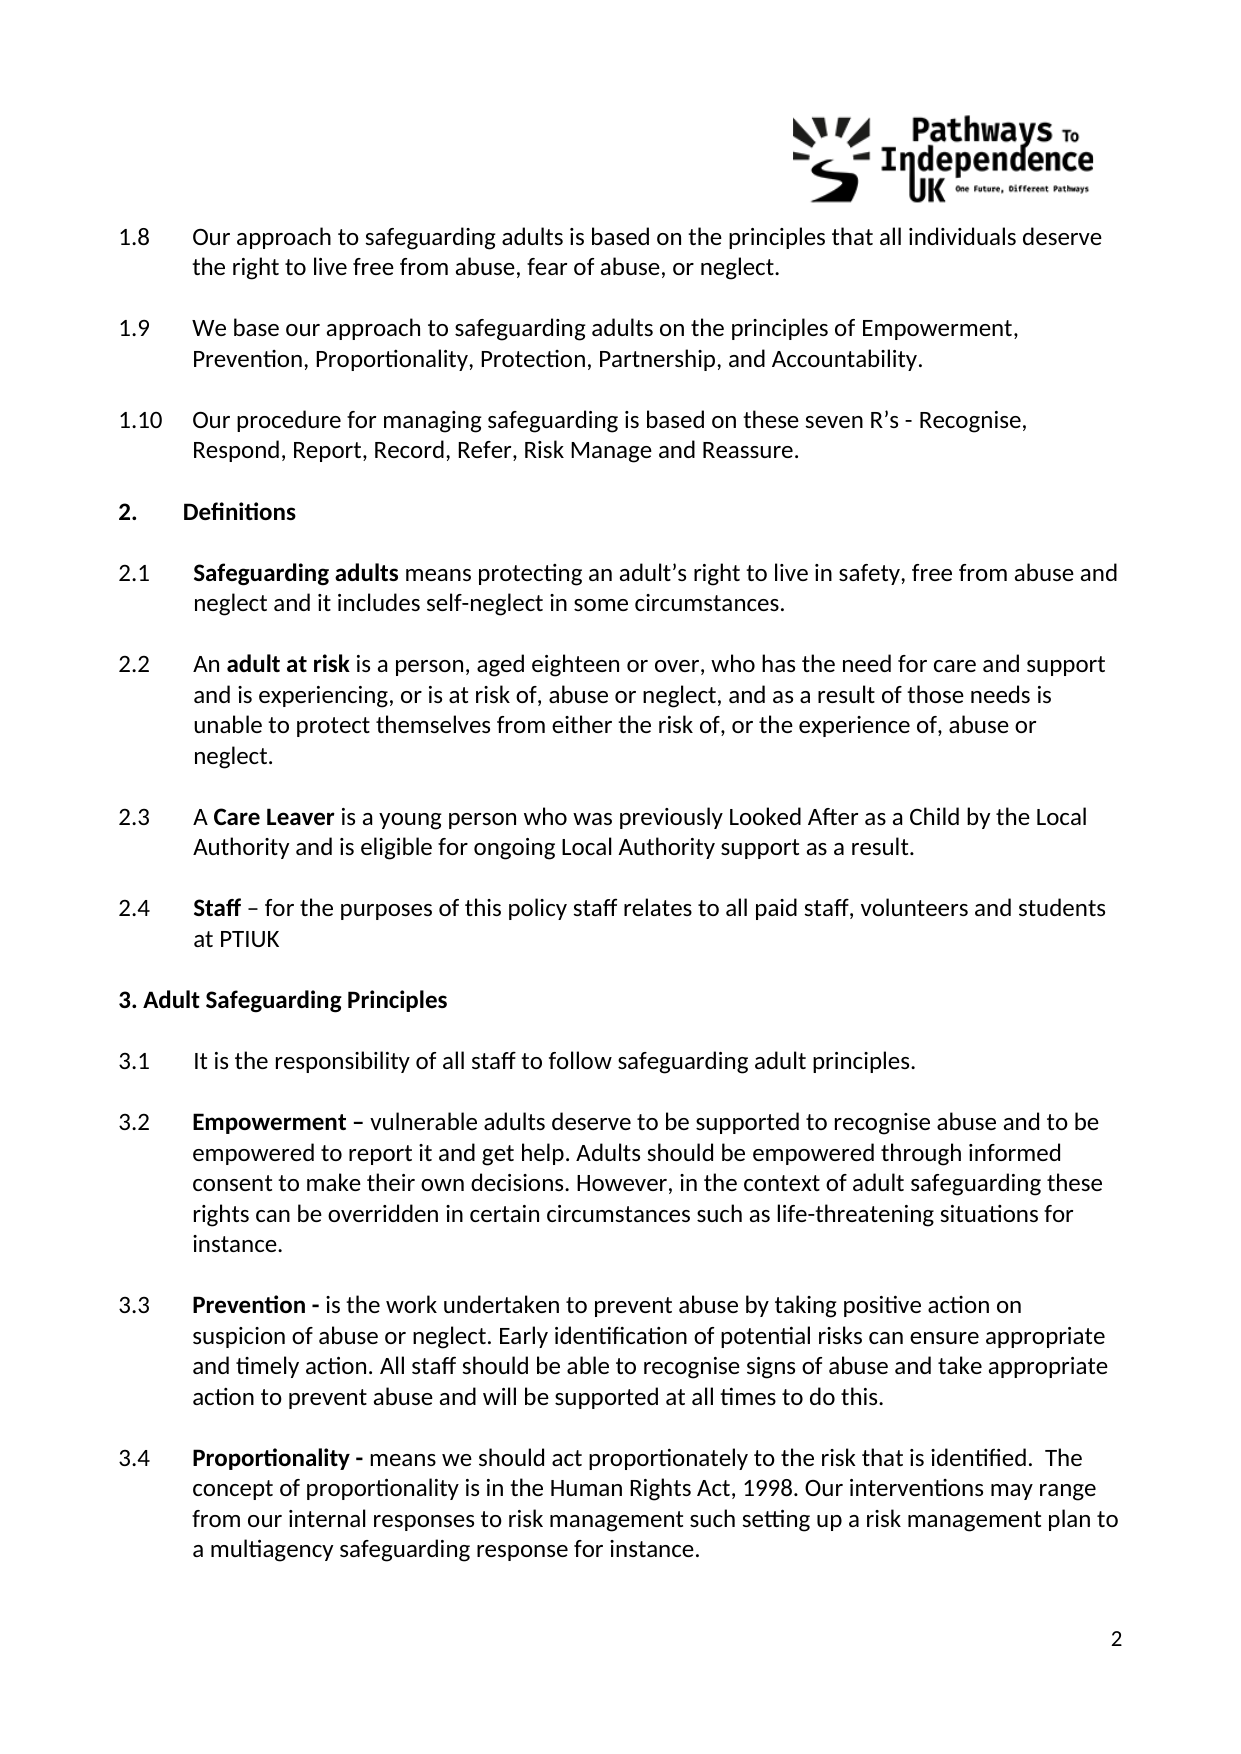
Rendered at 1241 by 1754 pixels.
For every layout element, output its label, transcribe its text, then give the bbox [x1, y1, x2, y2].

list Our approach to safeguarding adults is based on the principles that all individuals deserve the right to live free from abuse, fear of abuse, or neglect. [118, 221, 1122, 282]
list Our procedure for managing safeguarding is based on these seven R’s - Recognise, Respond, Report, Record, Refer, Risk Manage and Reassure. [118, 404, 1122, 465]
text 2.2 An adult at risk is a person, aged eighteen or over, who has the need for care and support and is experiencing, or is at risk of, abuse or neglect, and as a result of those needs is unable to protect themselves from either the risk of, or the experience of, abuse or neglect. [118, 648, 1122, 770]
text 3. Adult Safeguarding Principles [118, 984, 1122, 1014]
list We base our approach to safeguarding adults on the principles of Empowerment, Prevention, Proportionality, Protection, Partnership, and Accountability. [118, 313, 1122, 374]
text 3.3 Prevention - is the work undertaken to prevent abuse by taking positive action on suspicion of abuse or neglect. Early identification of potential risks can ensure appropriate and timely action. All staff should be able to recognise signs of abuse and take appropriate action to prevent abuse and will be supported at all times to do this. [118, 1289, 1122, 1411]
text 2.1 Safeguarding adults means protecting an adult’s right to live in safety, free from abuse and neglect and it includes self-neglect in some circumstances. [118, 557, 1122, 618]
text 3.4 Proportionality - means we should act proportionately to the risk that is identified. The concept of proportionality is in the Human Rights Act, 1998. Our interventions may range from our internal responses to risk management such setting up a risk management plan to a multiagency safeguarding response for instance. [118, 1442, 1122, 1564]
text 2.3 A Care Leaver is a young person who was previously Looked After as a Child by the Local Authority and is eligible for ongoing Local Authority support as a result. [118, 801, 1122, 862]
text 2. Definitions [118, 496, 1122, 526]
text 3.1 It is the responsibility of all staff to follow safeguarding adult principles. [118, 1045, 1122, 1076]
picture [793, 102, 1094, 216]
text 2.4 Staff – for the purposes of this policy staff relates to all paid staff, volunteers and students at PTIUK [118, 892, 1122, 953]
text 3.2 Empowerment – vulnerable adults deserve to be supported to recognise abuse and to be empowered to report it and get help. Adults should be empowered through informed consent to make their own decisions. However, in the context of adult safeguarding these rights can be overridden in certain circumstances such as life-threatening situations for instance. [118, 1106, 1122, 1259]
